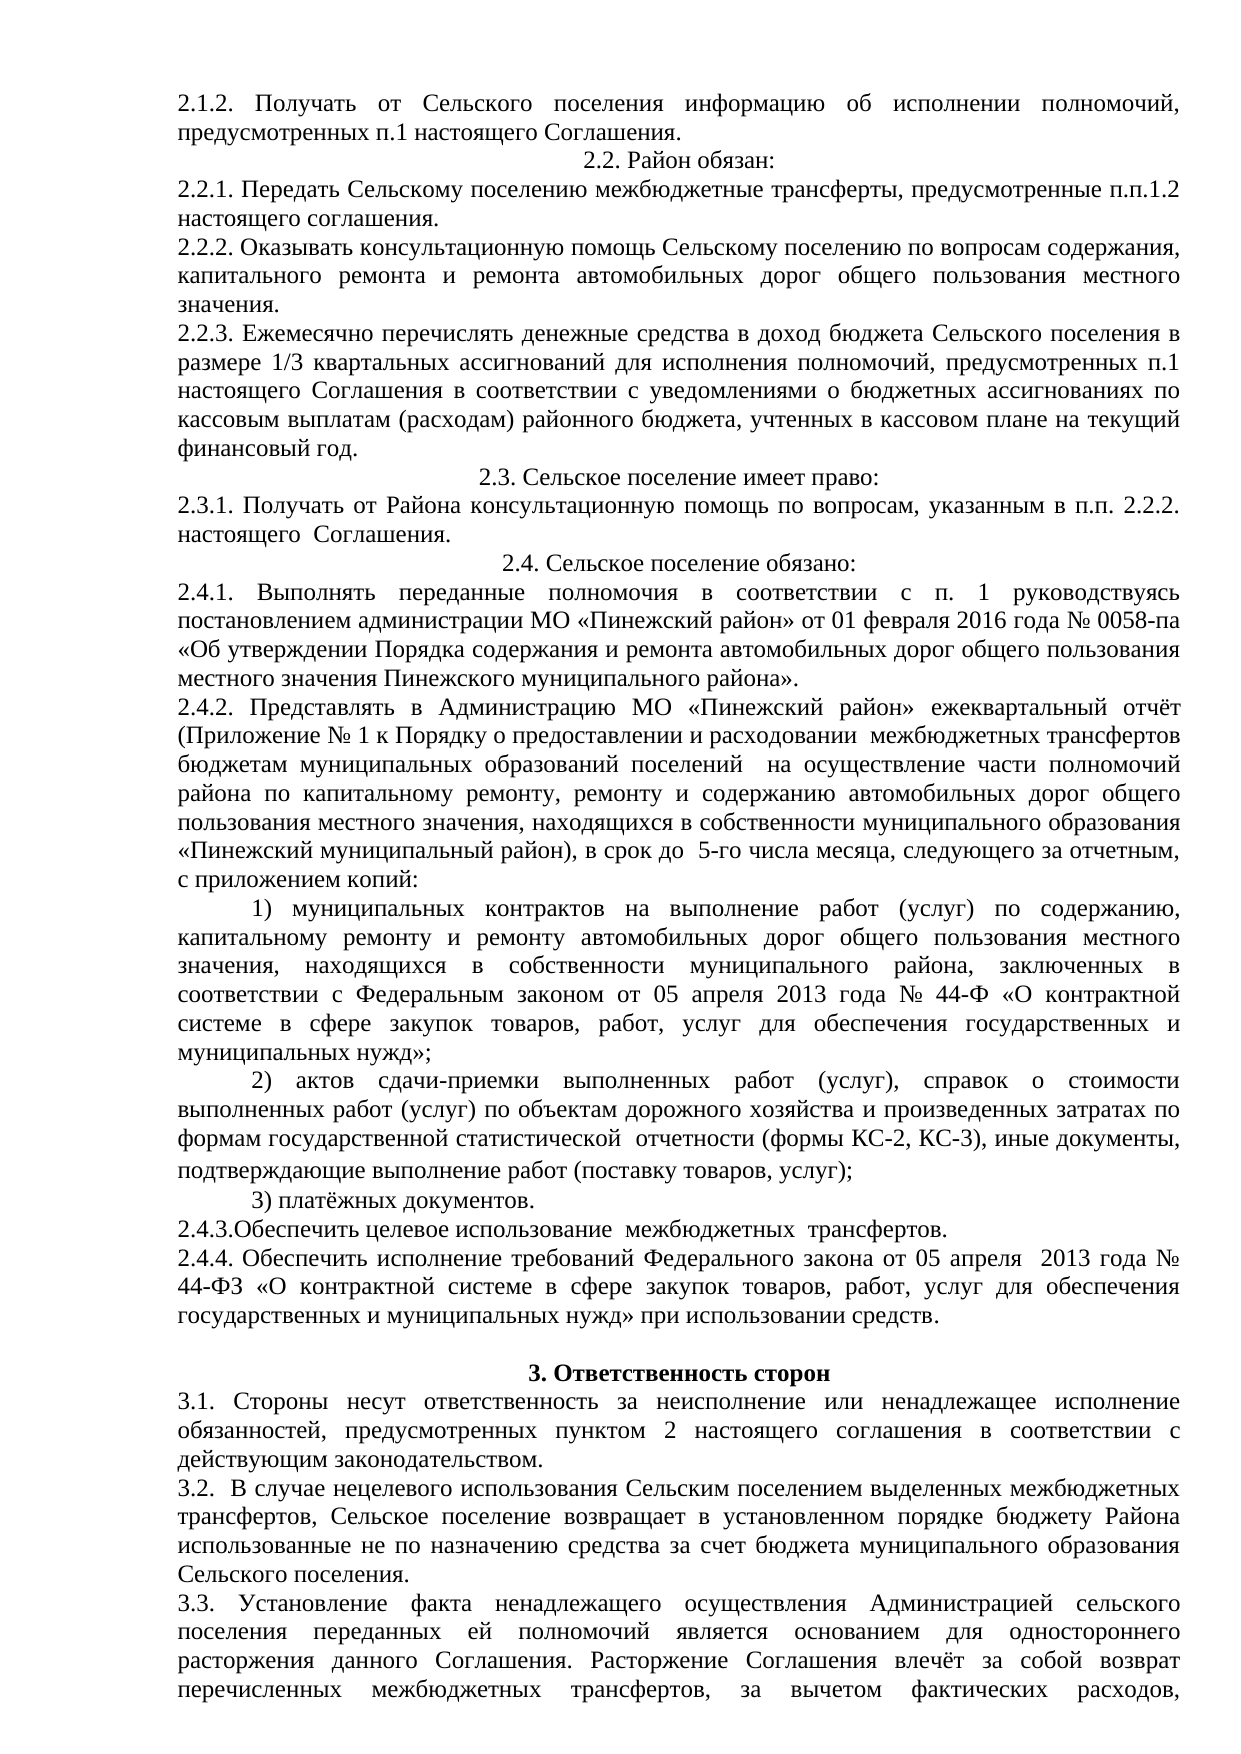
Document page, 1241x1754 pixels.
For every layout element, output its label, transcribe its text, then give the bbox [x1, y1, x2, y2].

text 3. Ответственность сторон [177, 1358, 1181, 1386]
text 2.3.1. Получать от Района консультационную помощь по вопросам, указанным в п.п. 2.2.2. настоящего Соглашения. [177, 490, 1181, 548]
text 2.4.2. Представлять в Администрацию МО «Пинежский район» ежеквартальный отчёт (Приложение № 1 к Порядку о предоставлении и расходовании межбюджетных трансфертов бюджетам муниципальных образований поселений на осуществление части полномочий района по капитальному ремонту, ремонту и содержанию автомобильных дорог общего пользования местного значения, находящихся в собственности муниципального образования «Пинежский муниципальный район), в срок до 5-го числа месяца, следующего за отчетным, с приложением копий: [177, 692, 1181, 893]
text 3) платёжных документов. [177, 1185, 1181, 1214]
text 2.4. Сельское поселение обязано: [177, 548, 1181, 577]
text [177, 1588, 1181, 1703]
text 3.2. В случае нецелевого использования Сельским поселением выделенных межбюджетных трансфертов, Сельское поселение возвращает в установленном порядке бюджету Района использованные не по назначению средства за счет бюджета муниципального образования Сельского поселения. [177, 1473, 1181, 1588]
text 1) муниципальных контрактов на выполнение работ (услуг) по содержанию, капитальному ремонту и ремонту автомобильных дорог общего пользования местного значения, находящихся в собственности муниципального района, заключенных в соответствии с Федеральным законом от 05 апреля 2013 года № 44-Ф «О контрактной системе в сфере закупок товаров, работ, услуг для обеспечения государственных и муниципальных нужд»; [177, 893, 1181, 1065]
text 2.2.3. Ежемесячно перечислять денежные средства в доход бюджета Сельского поселения в размере 1/3 квартальных ассигнований для исполнения полномочий, предусмотренных п.1 настоящего Соглашения в соответствии с уведомлениями о бюджетных ассигнованиях по кассовым выплатам (расходам) районного бюджета, учтенных в кассовом плане на текущий финансовый год. [177, 318, 1181, 462]
text 3.1. Стороны несут ответственность за неисполнение или ненадлежащее исполнение обязанностей, предусмотренных пунктом 2 настоящего соглашения в соответствии с действующим законодательством. [177, 1386, 1181, 1473]
text 2.2.2. Оказывать консультационную помощь Сельскому поселению по вопросам содержания, капитального ремонта и ремонта автомобильных дорог общего пользования местного значения. [177, 232, 1181, 318]
text 2.2.1. Передать Сельскому поселению межбюджетные трансферты, предусмотренные п.п.1.2 настоящего соглашения. [177, 174, 1181, 232]
text 2.4.3.Обеспечить целевое использование межбюджетных трансфертов. [177, 1214, 1181, 1243]
text 2.1.2. Получать от Сельского поселения информацию об исполнении полномочий, предусмотренных п.1 настоящего Соглашения. [177, 88, 1181, 145]
text 2.4.1. Выполнять переданные полномочия в соответствии с п. 1 руководствуясь постановлением администрации МО «Пинежский район» от 01 февраля 2016 года № 0058-па «Об утверждении Порядка содержания и ремонта автомобильных дорог общего пользования местного значения Пинежского муниципального района». [177, 577, 1181, 692]
text 2.2. Район обязан: [177, 145, 1181, 174]
text 2.3. Сельское поселение имеет право: [177, 462, 1181, 490]
text 2.4.4. Обеспечить исполнение требований Федерального закона от 05 апреля 2013 года № 44-ФЗ «О контрактной системе в сфере закупок товаров, работ, услуг для обеспечения государственных и муниципальных нужд» при использовании средств. [177, 1243, 1181, 1329]
text 2) актов сдачи-приемки выполненных работ (услуг), справок о стоимости выполненных работ (услуг) по объектам дорожного хозяйства и произведенных затратах по формам государственной статистической отчетности (формы КС-2, КС-3), иные документы, подтверждающие выполнение работ (поставку товаров, услуг); [177, 1065, 1181, 1185]
